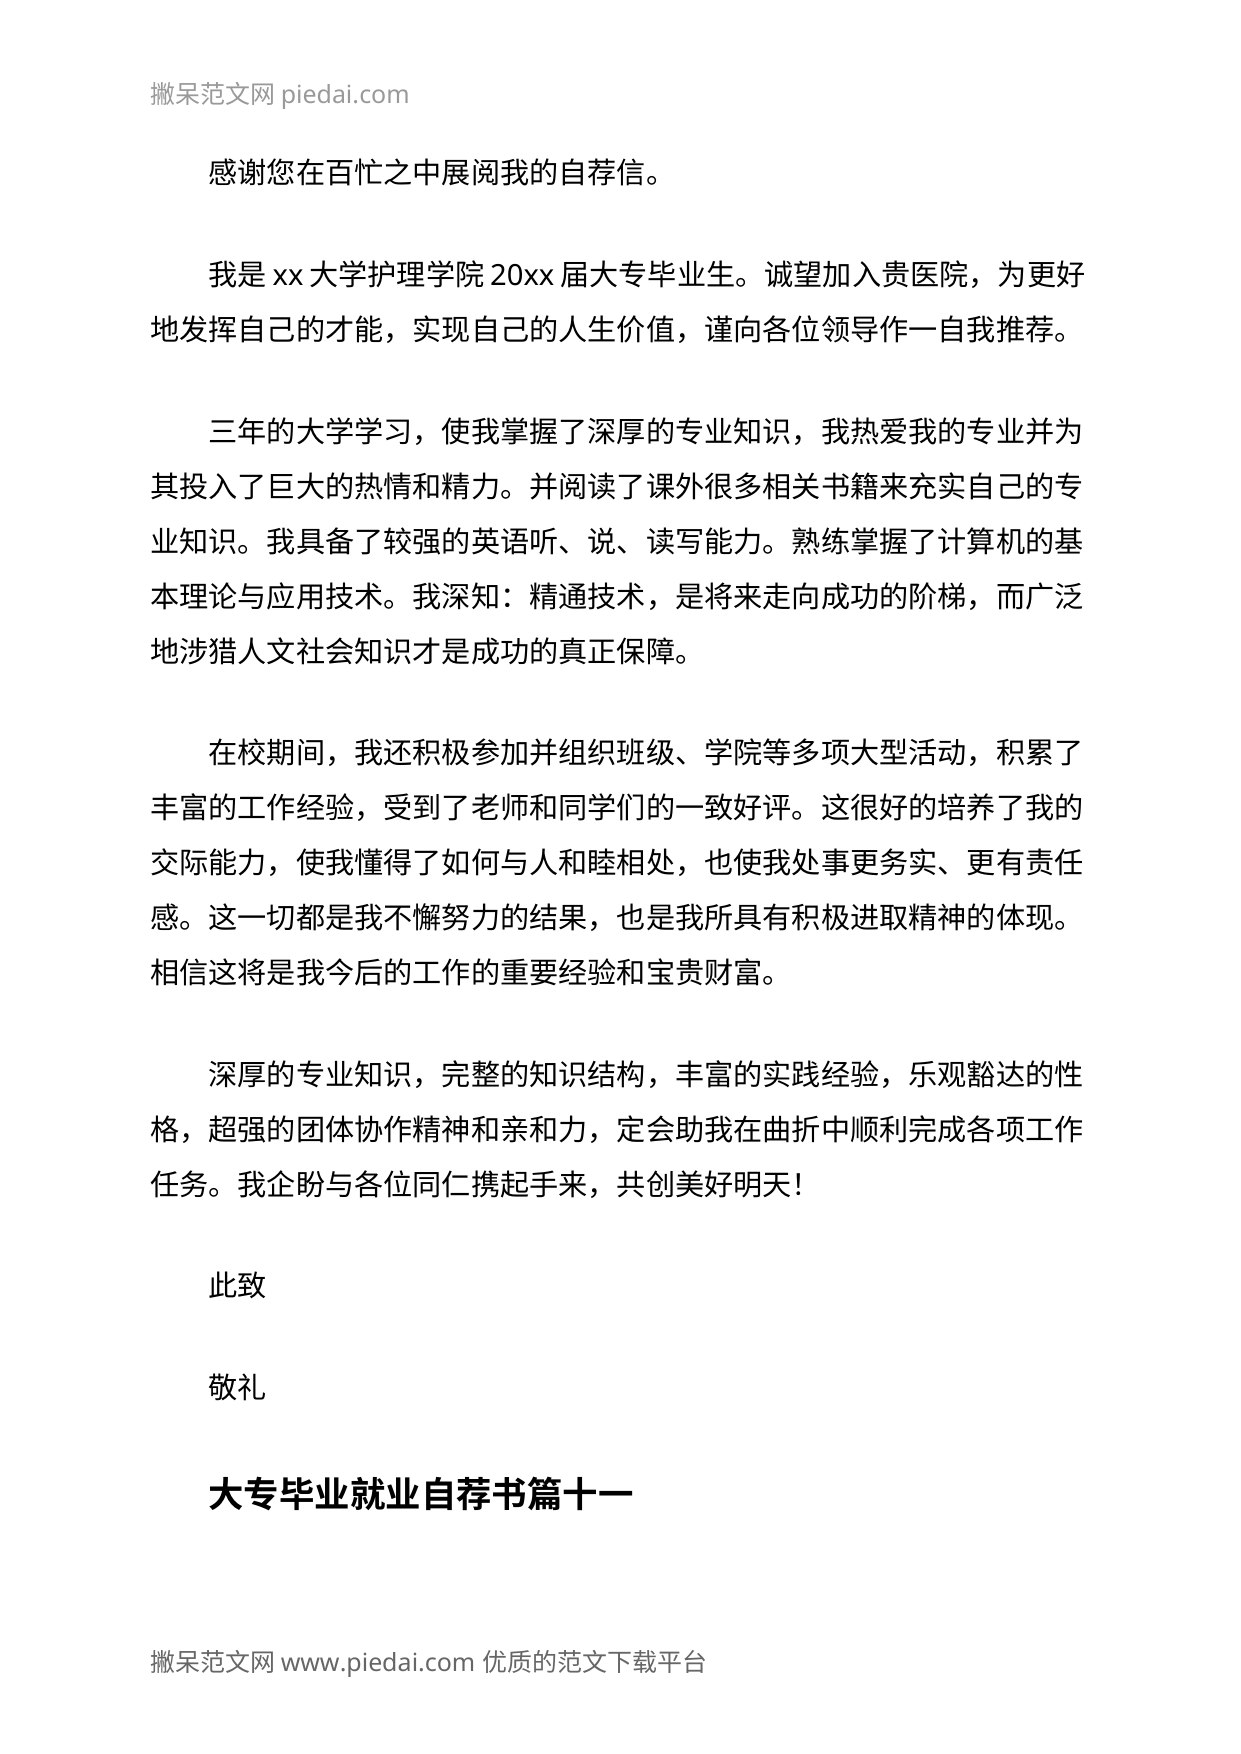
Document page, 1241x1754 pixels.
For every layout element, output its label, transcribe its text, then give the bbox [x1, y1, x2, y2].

text 大专毕业就业自荐书篇十一 [150, 1466, 1090, 1518]
text 在校期间，我还积极参加并组织班级、学院等多项大型活动，积累了丰富的工作经验，受到了老师和同学们的一致好评。这很好的培养了我的交际能力，使我懂得了如何与人和睦相处，也使我处事更务实、更有责任感。这一切都是我不懈努力的结果，也是我所具有积极进取精神的体现。相信这将是我今后的工作的重要经验和宝贵财富。 [150, 730, 1090, 992]
text 三年的大学学习，使我掌握了深厚的专业知识，我热爱我的专业并为其投入了巨大的热情和精力。并阅读了课外很多相关书籍来充实自己的专业知识。我具备了较强的英语听、说、读写能力。熟练掌握了计算机的基本理论与应用技术。我深知：精通技术，是将来走向成功的阶梯，而广泛地涉猎人文社会知识才是成功的真正保障。 [150, 408, 1090, 670]
text 敬礼 [150, 1364, 1090, 1407]
text 感谢您在百忙之中展阅我的自荐信。 [150, 150, 1090, 192]
text 此致 [150, 1263, 1090, 1305]
text 我是xx大学护理学院20xx届大专毕业生。诚望加入贵医院，为更好地发挥自己的才能，实现自己的人生价值，谨向各位领导作一自我推荐。 [150, 252, 1090, 349]
text 深厚的专业知识，完整的知识结构，丰富的实践经验，乐观豁达的性格，超强的团体协作精神和亲和力，定会助我在曲折中顺利完成各项工作任务。我企盼与各位同仁携起手来，共创美好明天！ [150, 1051, 1090, 1203]
